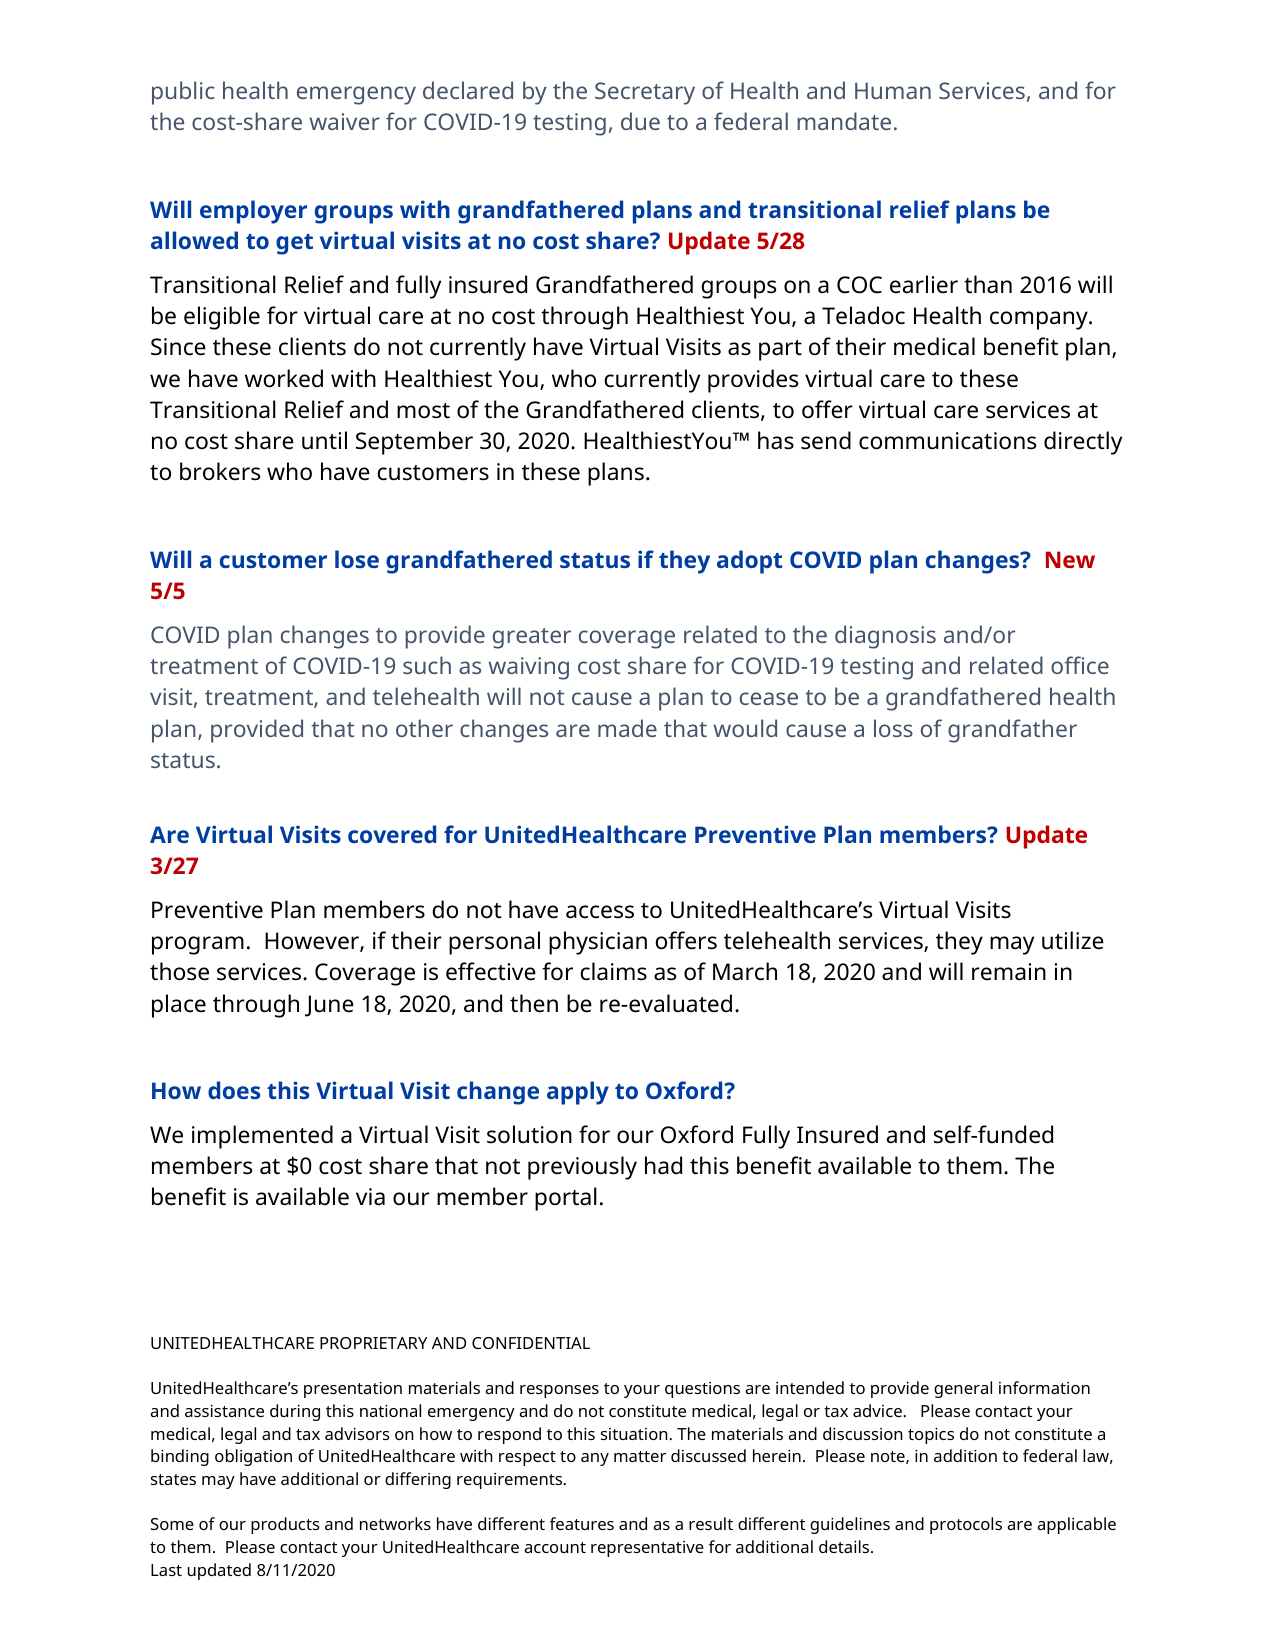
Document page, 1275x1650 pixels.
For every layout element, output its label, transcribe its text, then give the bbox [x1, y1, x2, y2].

text Are Virtual Visits covered for UnitedHealthcare Preventive Plan members? Update 3/27 [150, 819, 1125, 881]
text Will a customer lose grandfathered status if they adopt COVID plan changes? New 5/5 [150, 544, 1125, 606]
text We implemented a Virtual Visit solution for our Oxford Fully Insured and self-funded members at $0 cost share that not previously had this benefit available to them. The benefit is available via our member portal. [150, 1119, 1125, 1212]
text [150, 75, 1125, 137]
text Will employer groups with grandfathered plans and transitional relief plans be allowed to get virtual visits at no cost share? Update 5/28 [150, 194, 1125, 256]
text How does this Virtual Visit change apply to Oxford? [150, 1075, 1125, 1106]
text Transitional Relief and fully insured Grandfathered groups on a COC earlier than 2016 will be eligible for virtual care at no cost through Healthiest You, a Teladoc Health company. Since these clients do not currently have Virtual Visits as part of their medical benefit plan, we have worked with Healthiest You, who currently provides virtual care to these Transitional Relief and most of the Grandfathered clients, to offer virtual care services at no cost share until September 30, 2020. HealthiestYou™ has send communications directly to brokers who have customers in these plans. [150, 269, 1125, 487]
text COVID plan changes to provide greater coverage related to the diagnosis and/or treatment of COVID-19 such as waiving cost share for COVID-19 testing and related office visit, treatment, and telehealth will not cause a plan to cease to be a grandfathered health plan, provided that no other changes are made that would cause a loss of grandfather status. [150, 619, 1125, 775]
text Preventive Plan members do not have access to UnitedHealthcare’s Virtual Visits program. However, if their personal physician offers telehealth services, they may utilize those services. Coverage is effective for claims as of March 18, 2020 and will remain in place through June 18, 2020, and then be re-evaluated. [150, 894, 1125, 1019]
